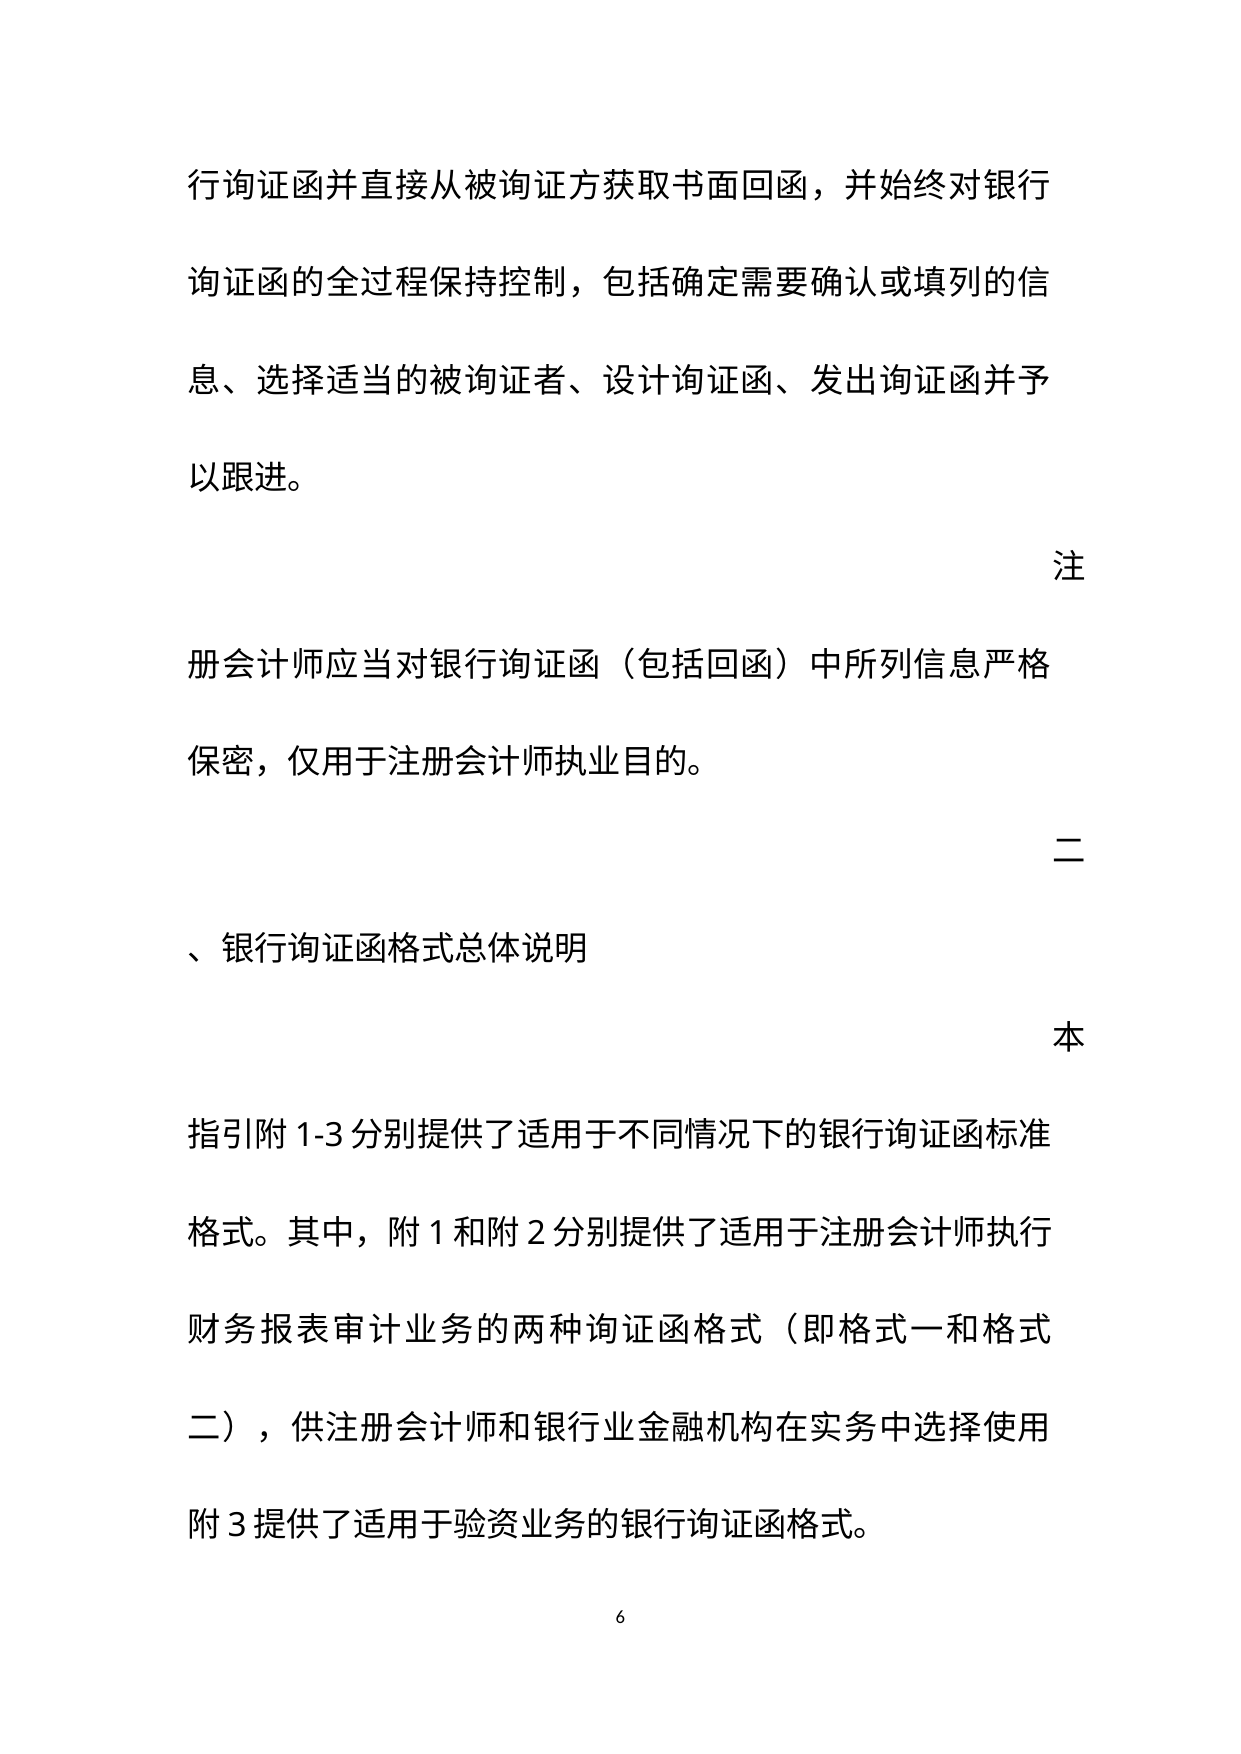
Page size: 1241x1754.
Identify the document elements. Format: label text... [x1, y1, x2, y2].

text 本指引附1-3分别提供了适用于不同情况下的银行询证函标准格式。其中，附1和附2分别提供了适用于注册会计师执行财务报表审计业务的两种询证函格式（即格式一和格式二），供注册会计师和银行业金融机构在实务中选择使用；附3提供了适用于验资业务的银行询证函格式。 [187, 1002, 1053, 1555]
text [187, 150, 1053, 507]
subtitle 二、银行询证函格式总体说明 [187, 816, 1053, 978]
text 注册会计师应当对银行询证函（包括回函）中所列信息严格保密，仅用于注册会计师执业目的。 [187, 532, 1053, 792]
